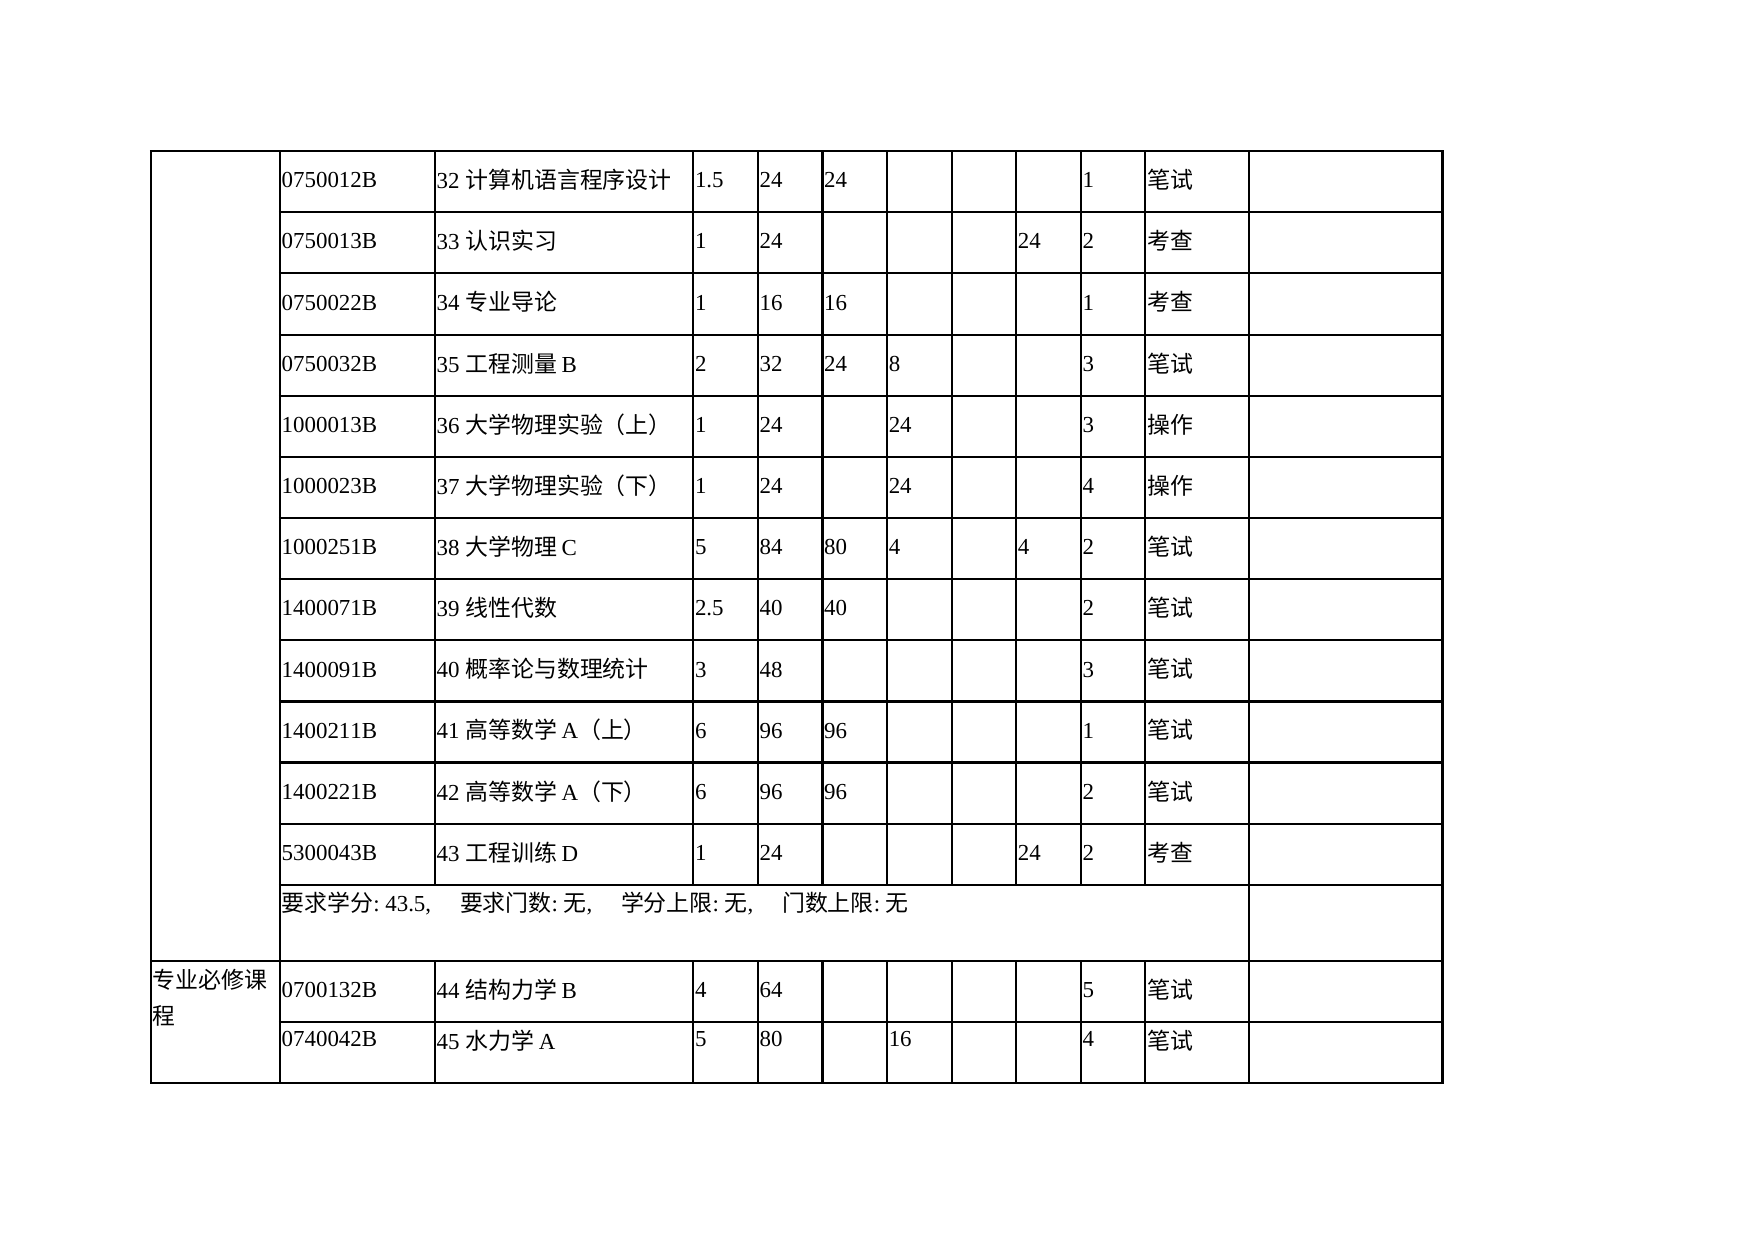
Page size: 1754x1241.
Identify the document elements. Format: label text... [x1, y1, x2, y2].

table_cell 32 [759, 336, 821, 394]
table_cell [1017, 336, 1080, 394]
table_cell 笔试 [1146, 703, 1248, 761]
table_cell [1250, 962, 1441, 1021]
table_cell [888, 152, 951, 211]
table_cell 考查 [1146, 274, 1248, 333]
table_cell 笔试 [1146, 1023, 1248, 1082]
table_cell 3 [1082, 397, 1144, 456]
table_cell 42 高等数学A（下） [436, 764, 692, 823]
table_cell 考查 [1146, 213, 1248, 272]
table_cell 操作 [1146, 397, 1248, 456]
table_cell [1250, 641, 1441, 700]
table_cell 38 大学物理C [436, 519, 692, 578]
table_cell 4 [1082, 1023, 1144, 1082]
table_cell 笔试 [1146, 336, 1248, 394]
table_cell 笔试 [1146, 962, 1248, 1021]
table_cell 34 专业导论 [436, 274, 692, 333]
table_cell 8 [888, 336, 951, 394]
table_cell 24 [824, 336, 886, 394]
table_cell [953, 336, 1015, 394]
table_cell 笔试 [1146, 641, 1248, 700]
table_cell 1 [694, 213, 757, 272]
table_cell [953, 703, 1015, 761]
table_cell [953, 458, 1015, 517]
table_cell 3 [1082, 336, 1144, 394]
table_cell 24 [1017, 213, 1080, 272]
table_cell 43 工程训练D [436, 825, 692, 884]
table_cell 1 [694, 458, 757, 517]
table_cell [953, 397, 1015, 456]
table_cell 44 结构力学B [436, 962, 692, 1021]
table_cell [824, 962, 886, 1021]
table_cell 2.5 [694, 580, 757, 639]
table_cell [1017, 962, 1080, 1021]
table_cell 32 计算机语言程序设计 [436, 152, 692, 211]
table_cell 5300043B [281, 825, 434, 884]
table_cell 考查 [1146, 825, 1248, 884]
table_cell [824, 458, 886, 517]
table_cell [1250, 397, 1441, 456]
table_cell 1 [1082, 152, 1144, 211]
table_cell 37 大学物理实验（下） [436, 458, 692, 517]
table_cell 笔试 [1146, 519, 1248, 578]
table_cell 33 认识实习 [436, 213, 692, 272]
table_cell 35 工程测量B [436, 336, 692, 394]
table_cell [888, 213, 951, 272]
table_cell [888, 703, 951, 761]
table_cell 1.5 [694, 152, 757, 211]
table_cell 1 [694, 274, 757, 333]
table_cell 36 大学物理实验（上） [436, 397, 692, 456]
table_cell 16 [759, 274, 821, 333]
table_cell [1250, 274, 1441, 333]
table_cell 5 [1082, 962, 1144, 1021]
table_cell 4 [888, 519, 951, 578]
table_cell 1 [694, 397, 757, 456]
table_cell 1400221B [281, 764, 434, 823]
table_cell 5 [694, 1023, 757, 1082]
table_cell [1017, 580, 1080, 639]
table_cell [888, 825, 951, 884]
table_cell [888, 764, 951, 823]
table_cell [1250, 458, 1441, 517]
table_cell [888, 274, 951, 333]
table_cell [953, 213, 1015, 272]
table_cell 96 [759, 764, 821, 823]
table_cell [1017, 764, 1080, 823]
table_cell 2 [694, 336, 757, 394]
table_cell 2 [1082, 519, 1144, 578]
table_cell [888, 962, 951, 1021]
table_cell 96 [824, 703, 886, 761]
table_cell 要求学分: 43.5, 要求门数: 无, 学分上限: 无, 门数上限: 无 [281, 886, 1248, 960]
table_cell 24 [759, 825, 821, 884]
table_cell [1017, 152, 1080, 211]
table_cell 24 [759, 152, 821, 211]
table_cell 24 [824, 152, 886, 211]
table_cell 96 [824, 764, 886, 823]
table_cell 2 [1082, 213, 1144, 272]
table_cell [824, 397, 886, 456]
table_cell [953, 764, 1015, 823]
table_cell 1 [694, 825, 757, 884]
table_cell 5 [694, 519, 757, 578]
table_cell 41 高等数学A（上） [436, 703, 692, 761]
table_cell [1250, 1023, 1441, 1082]
table_cell 0740042B [281, 1023, 434, 1082]
table_cell 24 [759, 397, 821, 456]
table_cell 24 [759, 458, 821, 517]
table_cell [953, 825, 1015, 884]
table_cell 16 [888, 1023, 951, 1082]
table_cell 45 水力学A [436, 1023, 692, 1082]
table_cell 1000013B [281, 397, 434, 456]
table_cell 40 概率论与数理统计 [436, 641, 692, 700]
table_cell 24 [888, 458, 951, 517]
table_cell [1017, 703, 1080, 761]
table_cell [1017, 1023, 1080, 1082]
table_cell 1000023B [281, 458, 434, 517]
table_cell [1017, 274, 1080, 333]
table_cell 1400091B [281, 641, 434, 700]
table_cell [888, 641, 951, 700]
table_cell [1017, 397, 1080, 456]
table_cell 0750013B [281, 213, 434, 272]
table_cell 专业必修课程 [152, 962, 279, 1082]
table_cell [1250, 703, 1441, 761]
table_cell 0750012B [281, 152, 434, 211]
table_cell 4 [1082, 458, 1144, 517]
table_cell 4 [694, 962, 757, 1021]
table_cell 1400211B [281, 703, 434, 761]
table_cell [1250, 152, 1441, 211]
table_cell 80 [759, 1023, 821, 1082]
table_cell [1250, 519, 1441, 578]
table_cell 64 [759, 962, 821, 1021]
table_cell [953, 641, 1015, 700]
table_cell 操作 [1146, 458, 1248, 517]
table_cell 6 [694, 703, 757, 761]
table_cell [824, 825, 886, 884]
table_cell 16 [824, 274, 886, 333]
table_cell [1017, 458, 1080, 517]
table_cell 24 [759, 213, 821, 272]
table_cell [824, 213, 886, 272]
table_cell [953, 962, 1015, 1021]
table_cell 0700132B [281, 962, 434, 1021]
table_cell 笔试 [1146, 764, 1248, 823]
table_cell 2 [1082, 764, 1144, 823]
table_cell [1017, 641, 1080, 700]
table_cell [953, 152, 1015, 211]
table_cell [1250, 336, 1441, 394]
table_cell [953, 1023, 1015, 1082]
table_cell [1250, 886, 1441, 960]
table_cell 4 [1017, 519, 1080, 578]
table_cell 40 [824, 580, 886, 639]
table_cell 0750022B [281, 274, 434, 333]
table_cell [953, 580, 1015, 639]
table_cell 24 [1017, 825, 1080, 884]
table_cell [1250, 825, 1441, 884]
table_cell 3 [1082, 641, 1144, 700]
table_cell 39 线性代数 [436, 580, 692, 639]
table_cell 2 [1082, 825, 1144, 884]
table_cell [824, 1023, 886, 1082]
table_cell 1 [1082, 703, 1144, 761]
table_cell 0750032B [281, 336, 434, 394]
table_cell [824, 641, 886, 700]
table_cell 48 [759, 641, 821, 700]
table_cell 80 [824, 519, 886, 578]
table_cell [888, 580, 951, 639]
table_cell 24 [888, 397, 951, 456]
table_cell [1250, 213, 1441, 272]
table_cell 1400071B [281, 580, 434, 639]
table_cell 1 [1082, 274, 1144, 333]
table_cell 3 [694, 641, 757, 700]
table_cell [1250, 764, 1441, 823]
table_cell 笔试 [1146, 152, 1248, 211]
table_cell 6 [694, 764, 757, 823]
table_cell [953, 274, 1015, 333]
table_cell 96 [759, 703, 821, 761]
table_cell [1250, 580, 1441, 639]
table_cell 1000251B [281, 519, 434, 578]
table_cell [953, 519, 1015, 578]
table_cell 2 [1082, 580, 1144, 639]
table_cell 84 [759, 519, 821, 578]
table_cell 40 [759, 580, 821, 639]
table_cell 笔试 [1146, 580, 1248, 639]
